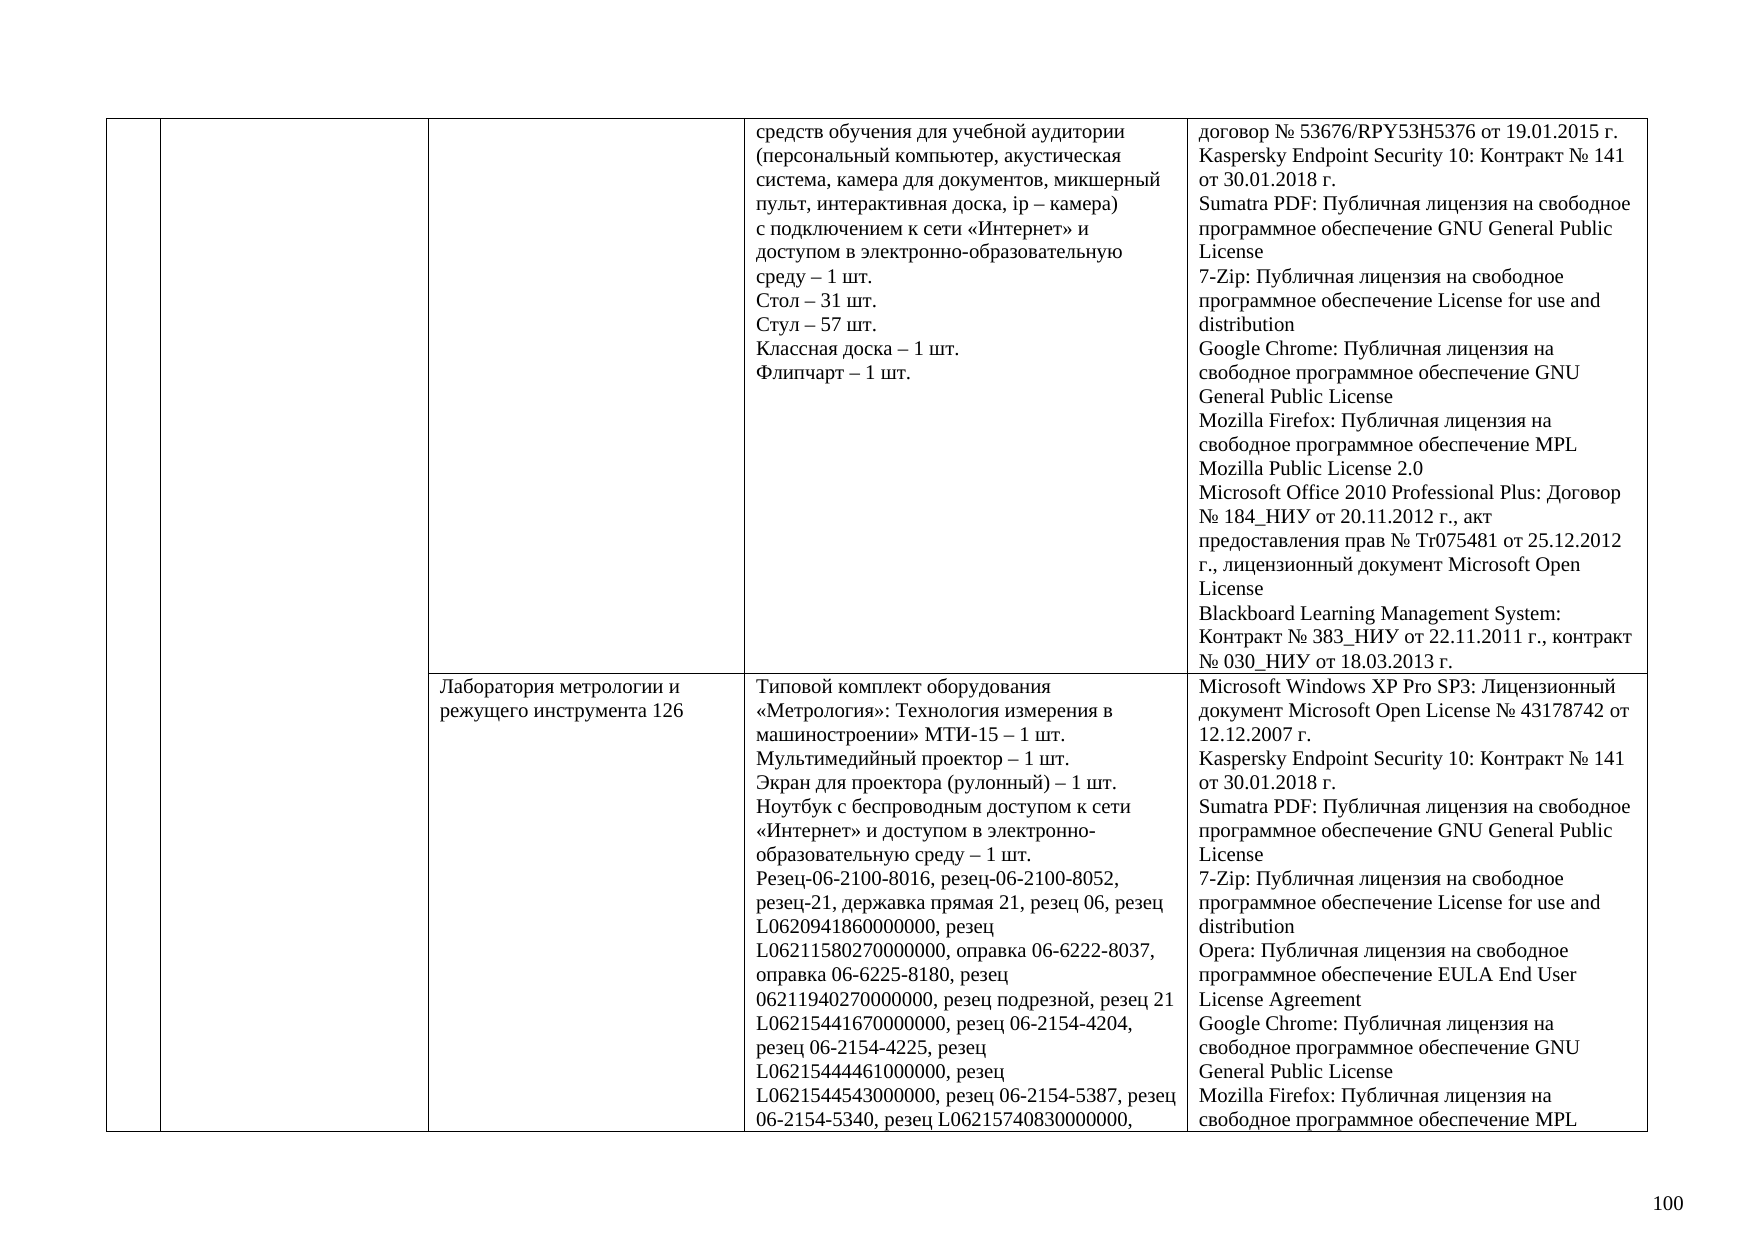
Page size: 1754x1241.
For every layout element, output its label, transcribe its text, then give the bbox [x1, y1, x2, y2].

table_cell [429, 119, 744, 673]
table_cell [429, 674, 744, 1131]
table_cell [745, 119, 1187, 673]
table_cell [1188, 674, 1647, 1131]
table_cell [745, 674, 1187, 1131]
